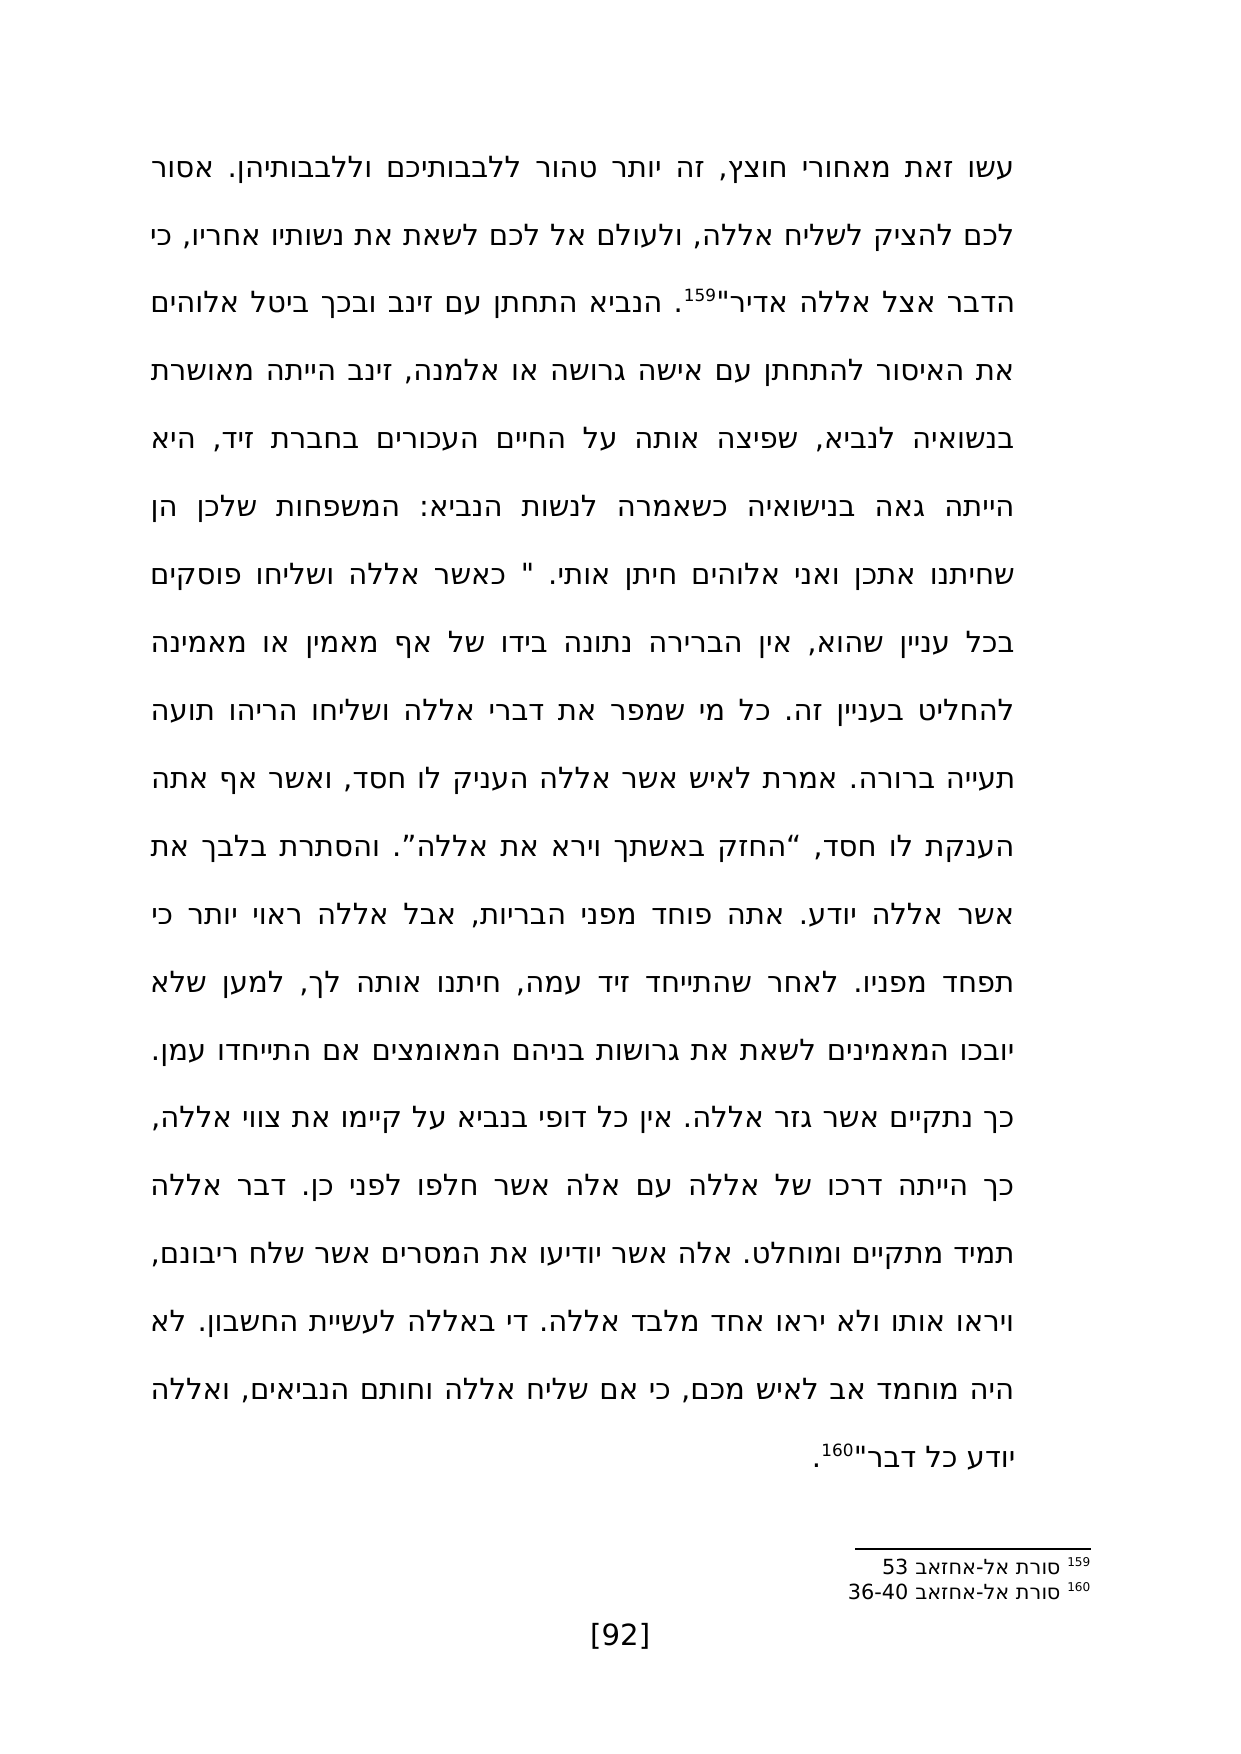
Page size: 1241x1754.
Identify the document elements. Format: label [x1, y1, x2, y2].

list [150, 150, 1053, 1474]
